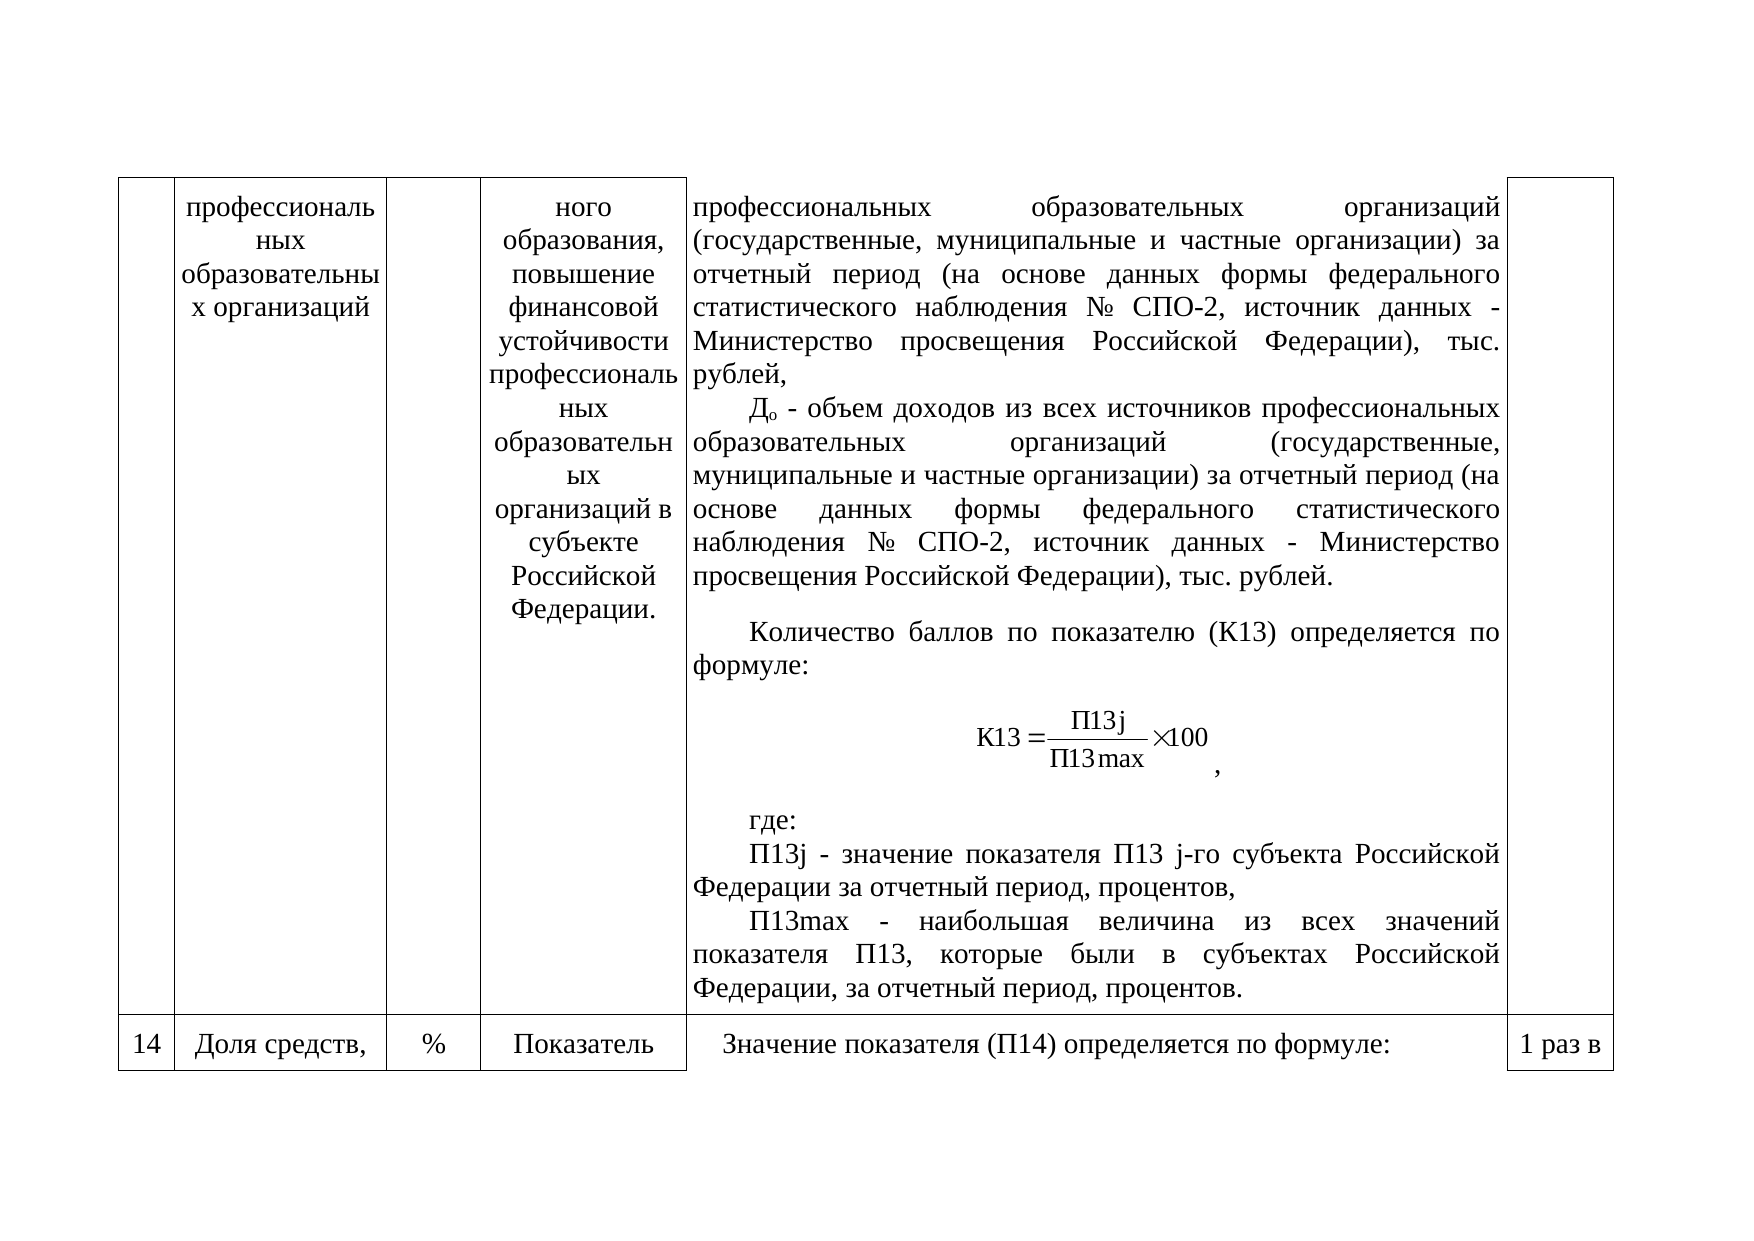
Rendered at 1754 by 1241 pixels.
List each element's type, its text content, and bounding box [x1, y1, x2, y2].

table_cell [687, 177, 1507, 602]
table_cell % [387, 1015, 480, 1070]
table_cell где: П13j - значение показателя П13 j-го субъекта Российской Федерации за отчетный период, процентов, П13max - наибольшая величина из всех значений показателя П13, которые были в субъектах Российской Федерации, за отчетный период, процентов. [687, 791, 1507, 1014]
table_cell Количество баллов по показателю (К13) определяется по формуле: [687, 602, 1507, 691]
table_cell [175, 1015, 386, 1070]
table_cell 14 [119, 1015, 174, 1070]
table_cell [481, 1015, 686, 1070]
table_cell Значение показателя (П14) определяется по формуле: [687, 1015, 1507, 1070]
table_cell 1 раз в год [1508, 1015, 1613, 1070]
table_cell , [687, 691, 1507, 791]
